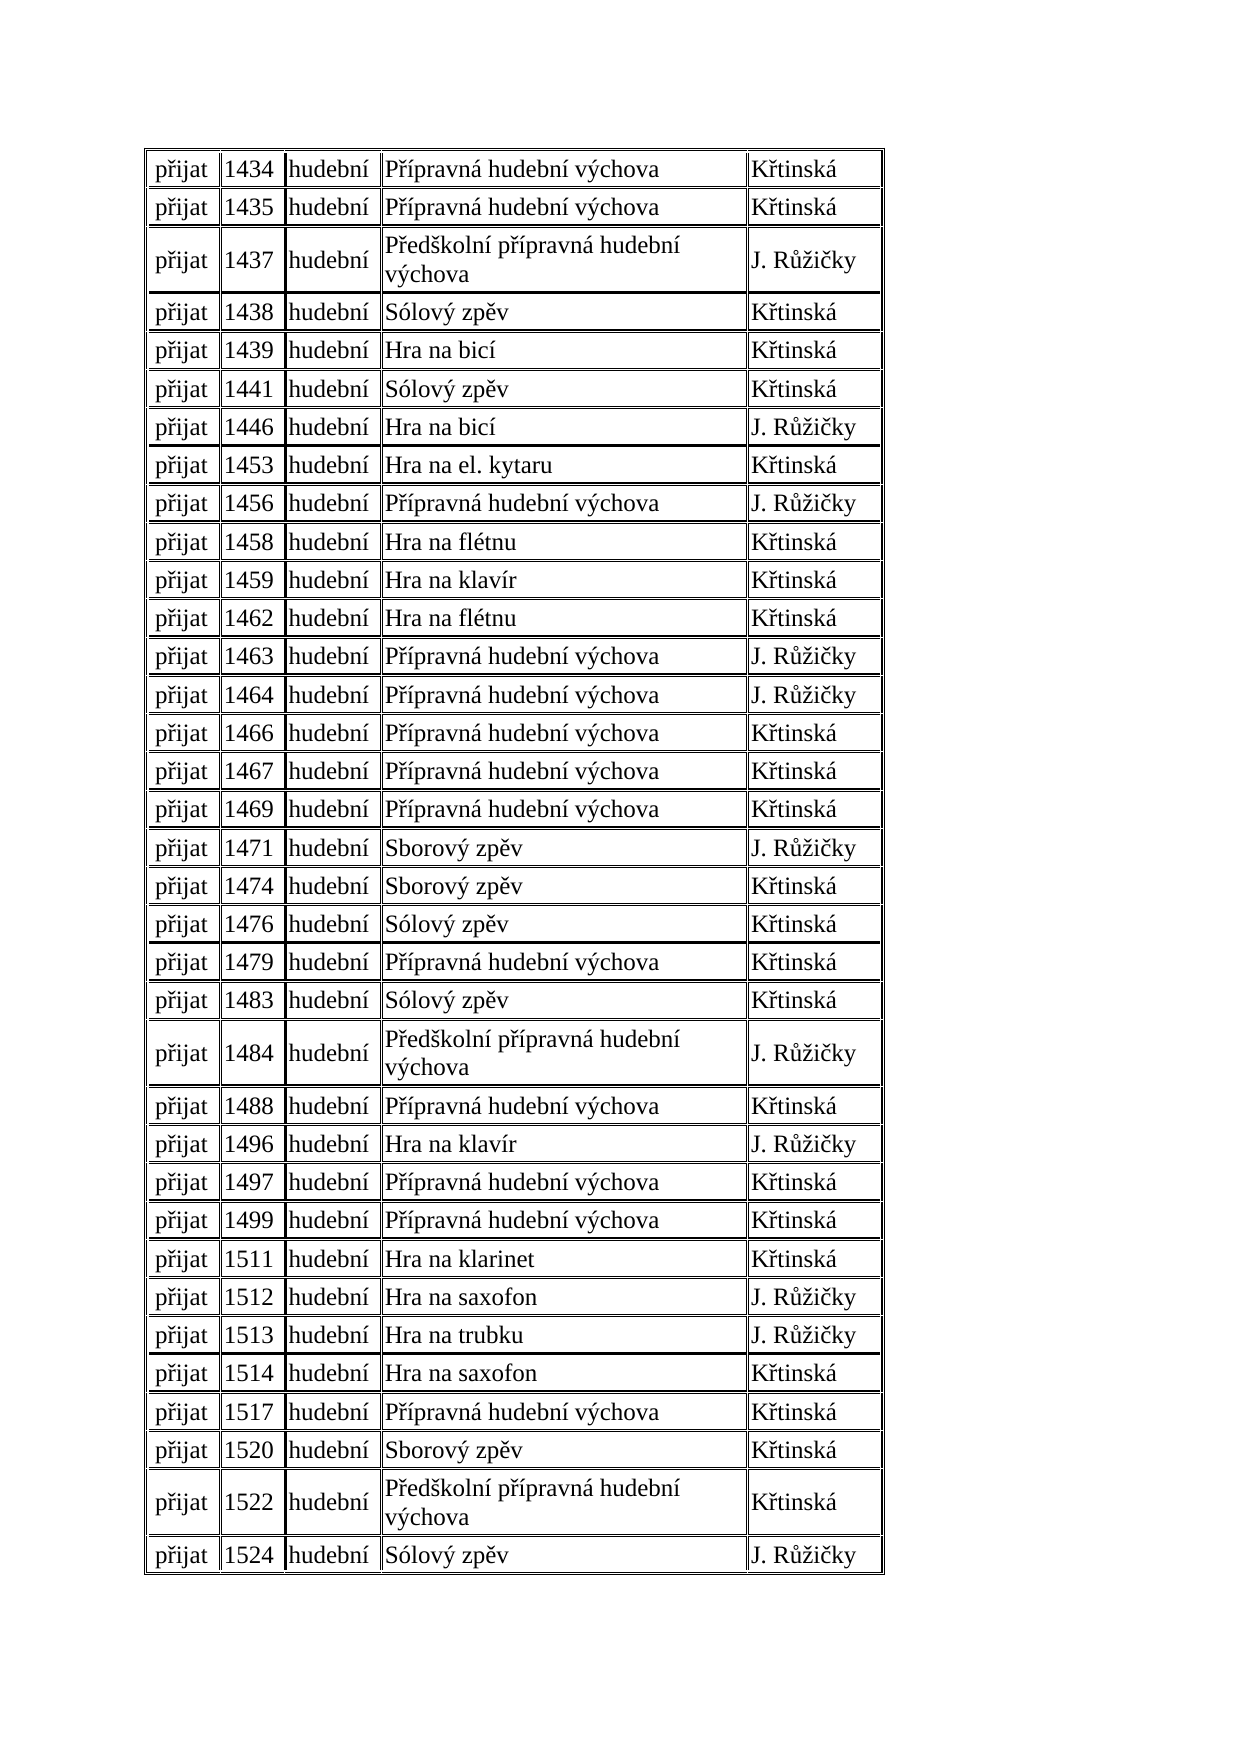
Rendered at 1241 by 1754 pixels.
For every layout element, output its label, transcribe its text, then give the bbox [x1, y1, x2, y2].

table_cell přijat [145, 750, 221, 788]
table_cell hudební [287, 1317, 380, 1352]
table_cell J. Růžičky [749, 224, 882, 291]
table_cell hudební [285, 1537, 381, 1572]
table_cell přijat [147, 788, 219, 826]
table_cell Hra na bicí [383, 409, 746, 444]
table_cell přijat [145, 712, 221, 750]
table_cell hudební [287, 524, 380, 559]
table_cell 1464 [222, 677, 284, 712]
table_cell hudební [287, 944, 380, 979]
table_cell 1462 [222, 600, 284, 635]
table_cell J. Růžičky [749, 1018, 882, 1084]
table_cell J. Růžičky [749, 673, 882, 712]
table_cell 1488 [222, 1088, 284, 1123]
table_cell Křtinská [748, 1467, 883, 1534]
table_cell hudební [287, 447, 380, 482]
table_cell Přípravná hudební výchova [383, 1088, 746, 1123]
table_cell 1496 [222, 1126, 284, 1161]
table_cell 1471 [222, 830, 284, 864]
table_cell 1434 [221, 149, 285, 186]
table_cell Křtinská [749, 1199, 882, 1237]
table_cell přijat [147, 826, 219, 864]
table_cell přijat [147, 865, 219, 903]
table_cell Křtinská [748, 1161, 883, 1199]
table_cell přijat [147, 1018, 219, 1084]
table_cell 1517 [222, 1394, 284, 1428]
table_cell hudební [287, 1203, 380, 1237]
table_cell 1524 [221, 1537, 285, 1572]
table_cell Přípravná hudební výchova [383, 792, 746, 826]
table_cell přijat [147, 1390, 219, 1428]
table_cell hudební [287, 1432, 380, 1467]
table_cell hudební [287, 1241, 380, 1276]
table_cell hudební [287, 906, 380, 941]
table_cell přijat [147, 368, 219, 406]
table_cell přijat [145, 903, 221, 941]
table_cell 1520 [222, 1432, 284, 1467]
table_cell hudební [287, 1021, 380, 1084]
table_cell přijat [147, 979, 219, 1017]
table_cell hudební [287, 677, 380, 712]
table_cell Sólový zpěv [383, 983, 746, 1017]
table_cell Hra na klavír [383, 1126, 746, 1161]
table_cell Křtinská [749, 520, 882, 559]
table_cell Předškolní přípravná hudební výchova [383, 1470, 746, 1534]
table_cell Sólový zpěv [383, 906, 746, 941]
table_cell hudební [287, 1394, 380, 1428]
table_cell J. Růžičky [749, 826, 882, 864]
table_cell Předškolní přípravná hudební výchova [383, 1021, 746, 1084]
table_cell hudební [287, 1355, 380, 1390]
table_cell J. Růžičky [749, 482, 882, 520]
table_cell Hra na el. kytaru [383, 447, 746, 482]
table_cell přijat [147, 1352, 219, 1390]
table_cell Křtinská [749, 368, 882, 406]
table_cell přijat [145, 1467, 221, 1534]
table_cell 1441 [222, 371, 284, 406]
table_cell Křtinská [749, 1390, 882, 1428]
table_cell hudební [287, 333, 380, 367]
table_cell Křtinská [749, 788, 882, 826]
table_cell 1466 [222, 715, 284, 750]
table_cell Křtinská [749, 444, 881, 482]
table_cell hudební [287, 715, 380, 750]
table_cell hudební [287, 792, 380, 826]
table_cell 1459 [222, 562, 284, 597]
table_cell hudební [287, 600, 380, 635]
table_cell Hra na trubku [383, 1317, 746, 1352]
table_cell hudební [287, 639, 380, 673]
table_cell hudební [285, 151, 381, 186]
table_cell Přípravná hudební výchova [383, 486, 746, 520]
table_cell Přípravná hudební výchova [383, 944, 746, 979]
table_cell J. Růžičky [748, 1534, 883, 1572]
table_cell hudební [287, 868, 380, 903]
table_cell Křtinská [748, 597, 883, 635]
table_cell 1511 [222, 1241, 284, 1276]
table_cell Křtinská [749, 979, 882, 1017]
table_cell 1453 [222, 447, 284, 482]
table_cell 1479 [222, 944, 284, 979]
table_cell přijat [145, 1534, 221, 1572]
table_cell přijat [147, 520, 219, 559]
table_cell Křtinská [748, 151, 881, 186]
table_cell 1474 [222, 868, 284, 903]
table_cell hudební [287, 1126, 380, 1161]
table_cell Přípravná hudební výchova [383, 639, 746, 673]
table_cell přijat [147, 444, 219, 482]
table_cell 1483 [222, 983, 284, 1017]
table_cell Křtinská [749, 941, 881, 979]
table_cell 1438 [222, 294, 284, 329]
table_cell Sólový zpěv [381, 1537, 748, 1572]
table_cell hudební [287, 562, 380, 597]
table_cell Křtinská [749, 865, 882, 903]
table_cell Předškolní přípravná hudební výchova [383, 228, 746, 291]
table_cell 1437 [222, 228, 284, 291]
table_cell 1469 [222, 792, 284, 826]
table_cell přijat [145, 597, 221, 635]
table_cell J. Růžičky [748, 1123, 883, 1161]
table_cell 1499 [222, 1203, 284, 1237]
table_cell J. Růžičky [748, 406, 883, 444]
table_cell přijat [145, 186, 221, 224]
table_cell Přípravná hudební výchova [383, 1164, 746, 1199]
table_cell přijat [147, 291, 219, 329]
table_cell hudební [287, 189, 380, 224]
table_cell 1497 [222, 1164, 284, 1199]
table_cell 1512 [222, 1279, 284, 1314]
table_cell přijat [147, 151, 221, 186]
table_cell Hra na saxofon [383, 1355, 746, 1390]
table_cell přijat [145, 559, 221, 597]
table_cell Hra na klarinet [383, 1241, 746, 1276]
table_cell Sólový zpěv [383, 294, 746, 329]
table_cell hudební [287, 830, 380, 864]
table_cell J. Růžičky [749, 635, 882, 673]
table_cell Křtinská [749, 291, 881, 329]
table_cell hudební [287, 371, 380, 406]
table_cell hudební [287, 409, 380, 444]
table_cell 1467 [222, 753, 284, 788]
table_cell Hra na saxofon [383, 1279, 746, 1314]
table_cell hudební [287, 228, 380, 291]
table_cell Přípravná hudební výchova [381, 151, 748, 186]
table_cell 1522 [222, 1470, 284, 1534]
table_cell Křtinská [749, 1084, 882, 1123]
table_cell hudební [287, 1164, 380, 1199]
table_cell přijat [147, 635, 219, 673]
table_cell Křtinská [749, 1429, 882, 1467]
table_cell hudební [287, 486, 380, 520]
table_cell 1513 [222, 1317, 284, 1352]
table_cell Přípravná hudební výchova [383, 1203, 746, 1237]
table_cell přijat [147, 1237, 219, 1276]
table_cell Hra na flétnu [383, 600, 746, 635]
table_cell 1458 [222, 524, 284, 559]
table_cell Sólový zpěv [383, 371, 746, 406]
table_cell 1446 [222, 409, 284, 444]
table_cell hudební [287, 1088, 380, 1123]
table_cell Křtinská [748, 186, 883, 224]
table_cell hudební [287, 294, 380, 329]
table_cell 1439 [222, 333, 284, 367]
table_cell Křtinská [748, 903, 883, 941]
table_cell 1514 [222, 1355, 284, 1390]
table_cell přijat [147, 1429, 219, 1467]
table_cell 1435 [222, 189, 284, 224]
table_cell hudební [287, 753, 380, 788]
table_cell 1456 [222, 486, 284, 520]
table_cell přijat [147, 673, 219, 712]
table_cell Křtinská [749, 1352, 881, 1390]
table_cell Přípravná hudební výchova [383, 1394, 746, 1428]
table_cell přijat [145, 1314, 221, 1352]
table_cell Sborový zpěv [383, 830, 746, 864]
table_cell Křtinská [749, 329, 882, 367]
table_cell Přípravná hudební výchova [383, 715, 746, 750]
table_cell J. Růžičky [748, 1276, 883, 1314]
table_cell 1484 [222, 1021, 284, 1084]
table_cell Hra na bicí [383, 333, 746, 367]
table_cell Přípravná hudební výchova [383, 753, 746, 788]
table_cell přijat [145, 406, 221, 444]
table_cell hudební [287, 983, 380, 1017]
table_cell Hra na klavír [383, 562, 746, 597]
table_cell Přípravná hudební výchova [383, 189, 746, 224]
table_cell 1463 [222, 639, 284, 673]
table_cell hudební [287, 1279, 380, 1314]
table_cell Křtinská [748, 750, 883, 788]
table_cell Křtinská [748, 559, 883, 597]
table_cell hudební [287, 1470, 380, 1534]
table_cell přijat [145, 1161, 221, 1199]
table_cell přijat [147, 224, 219, 291]
table_cell Křtinská [749, 1237, 882, 1276]
table_cell přijat [145, 1276, 221, 1314]
table_cell Hra na flétnu [383, 524, 746, 559]
table_cell přijat [147, 329, 219, 367]
table_cell přijat [147, 1084, 219, 1123]
table_cell přijat [147, 1199, 219, 1237]
table_cell Křtinská [748, 712, 883, 750]
table_cell Sborový zpěv [383, 1432, 746, 1467]
table_cell přijat [147, 482, 219, 520]
table_cell J. Růžičky [748, 1314, 883, 1352]
table_cell Přípravná hudební výchova [383, 677, 746, 712]
table_cell Sborový zpěv [383, 868, 746, 903]
table_cell přijat [145, 1123, 221, 1161]
table_cell 1476 [222, 906, 284, 941]
table_cell přijat [147, 941, 219, 979]
